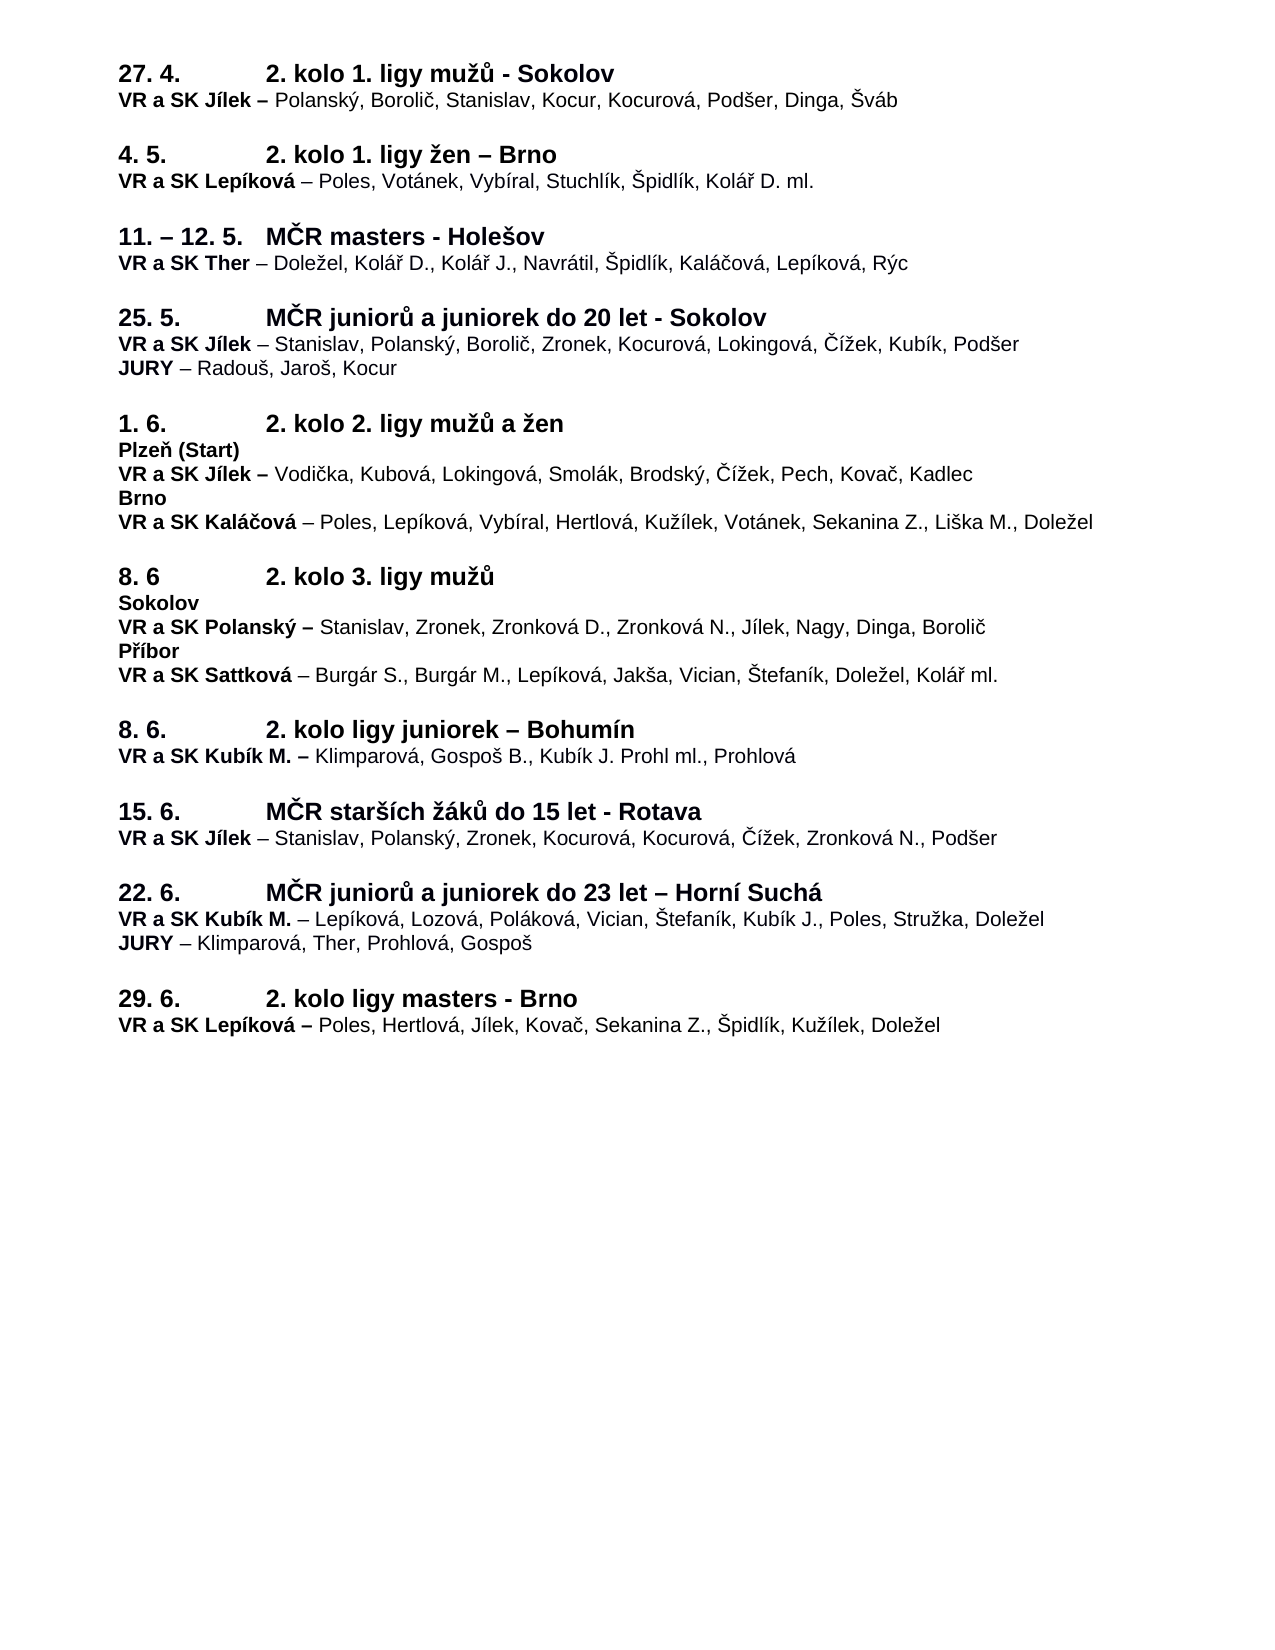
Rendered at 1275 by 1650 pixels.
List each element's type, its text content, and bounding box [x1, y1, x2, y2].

text JURY – Klimparová, Ther, Prohlová, Gospoš [118, 931, 1157, 955]
text VR a SK Kubík M. – Lepíková, Lozová, Poláková, Vician, Štefaník, Kubík J., Poles, Stružka, Doležel [118, 907, 1157, 931]
text Plzeň (Start) [118, 438, 1157, 462]
text VR a SK Jílek – Polanský, Borolič, Stanislav, Kocur, Kocurová, Podšer, Dinga, Šváb [118, 88, 1157, 112]
text VR a SK Lepíková – Poles, Hertlová, Jílek, Kovač, Sekanina Z., Špidlík, Kužílek, Doležel [118, 1013, 1157, 1037]
text 22. 6. MČR juniorů a juniorek do 23 let – Horní Suchá [118, 878, 1157, 907]
text 11. – 12. 5. MČR masters - Holešov [118, 222, 1157, 251]
text 4. 5. 2. kolo 1. ligy žen – Brno [118, 141, 1157, 169]
text 8. 6. 2. kolo ligy juniorek – Bohumín [118, 716, 1157, 744]
text VR a SK Jílek – Stanislav, Polanský, Zronek, Kocurová, Kocurová, Čížek, Zronková N., Podšer [118, 826, 1157, 850]
text Příbor [118, 639, 1157, 663]
text 27. 4. 2. kolo 1. ligy mužů - Sokolov [118, 59, 1157, 88]
text 15. 6. MČR starších žáků do 15 let - Rotava [118, 797, 1157, 826]
text 1. 6. 2. kolo 2. ligy mužů a žen [118, 409, 1157, 438]
text VR a SK Sattková – Burgár S., Burgár M., Lepíková, Jakša, Vician, Štefaník, Doležel, Kolář ml. [118, 663, 1157, 687]
text VR a SK Jílek – Vodička, Kubová, Lokingová, Smolák, Brodský, Čížek, Pech, Kovač, Kadlec [118, 462, 1157, 486]
text 8. 6 2. kolo 3. ligy mužů [118, 562, 1157, 591]
text 25. 5. MČR juniorů a juniorek do 20 let - Sokolov [118, 303, 1157, 332]
text VR a SK Kaláčová – Poles, Lepíková, Vybíral, Hertlová, Kužílek, Votánek, Sekanina Z., Liška M., Doležel [118, 509, 1157, 533]
text VR a SK Kubík M. – Klimparová, Gospoš B., Kubík J. Prohl ml., Prohlová [118, 744, 1157, 768]
text JURY – Radouš, Jaroš, Kocur [118, 356, 1157, 380]
text VR a SK Lepíková – Poles, Votánek, Vybíral, Stuchlík, Špidlík, Kolář D. ml. [118, 169, 1157, 193]
text Sokolov [118, 591, 1157, 615]
text Brno [118, 486, 1157, 509]
text VR a SK Polanský – Stanislav, Zronek, Zronková D., Zronková N., Jílek, Nagy, Dinga, Borolič [118, 615, 1157, 639]
text VR a SK Ther – Doležel, Kolář D., Kolář J., Navrátil, Špidlík, Kaláčová, Lepíková, Rýc [118, 251, 1157, 275]
text VR a SK Jílek – Stanislav, Polanský, Borolič, Zronek, Kocurová, Lokingová, Čížek, Kubík, Podšer [118, 332, 1157, 356]
text 29. 6. 2. kolo ligy masters - Brno [118, 984, 1157, 1013]
